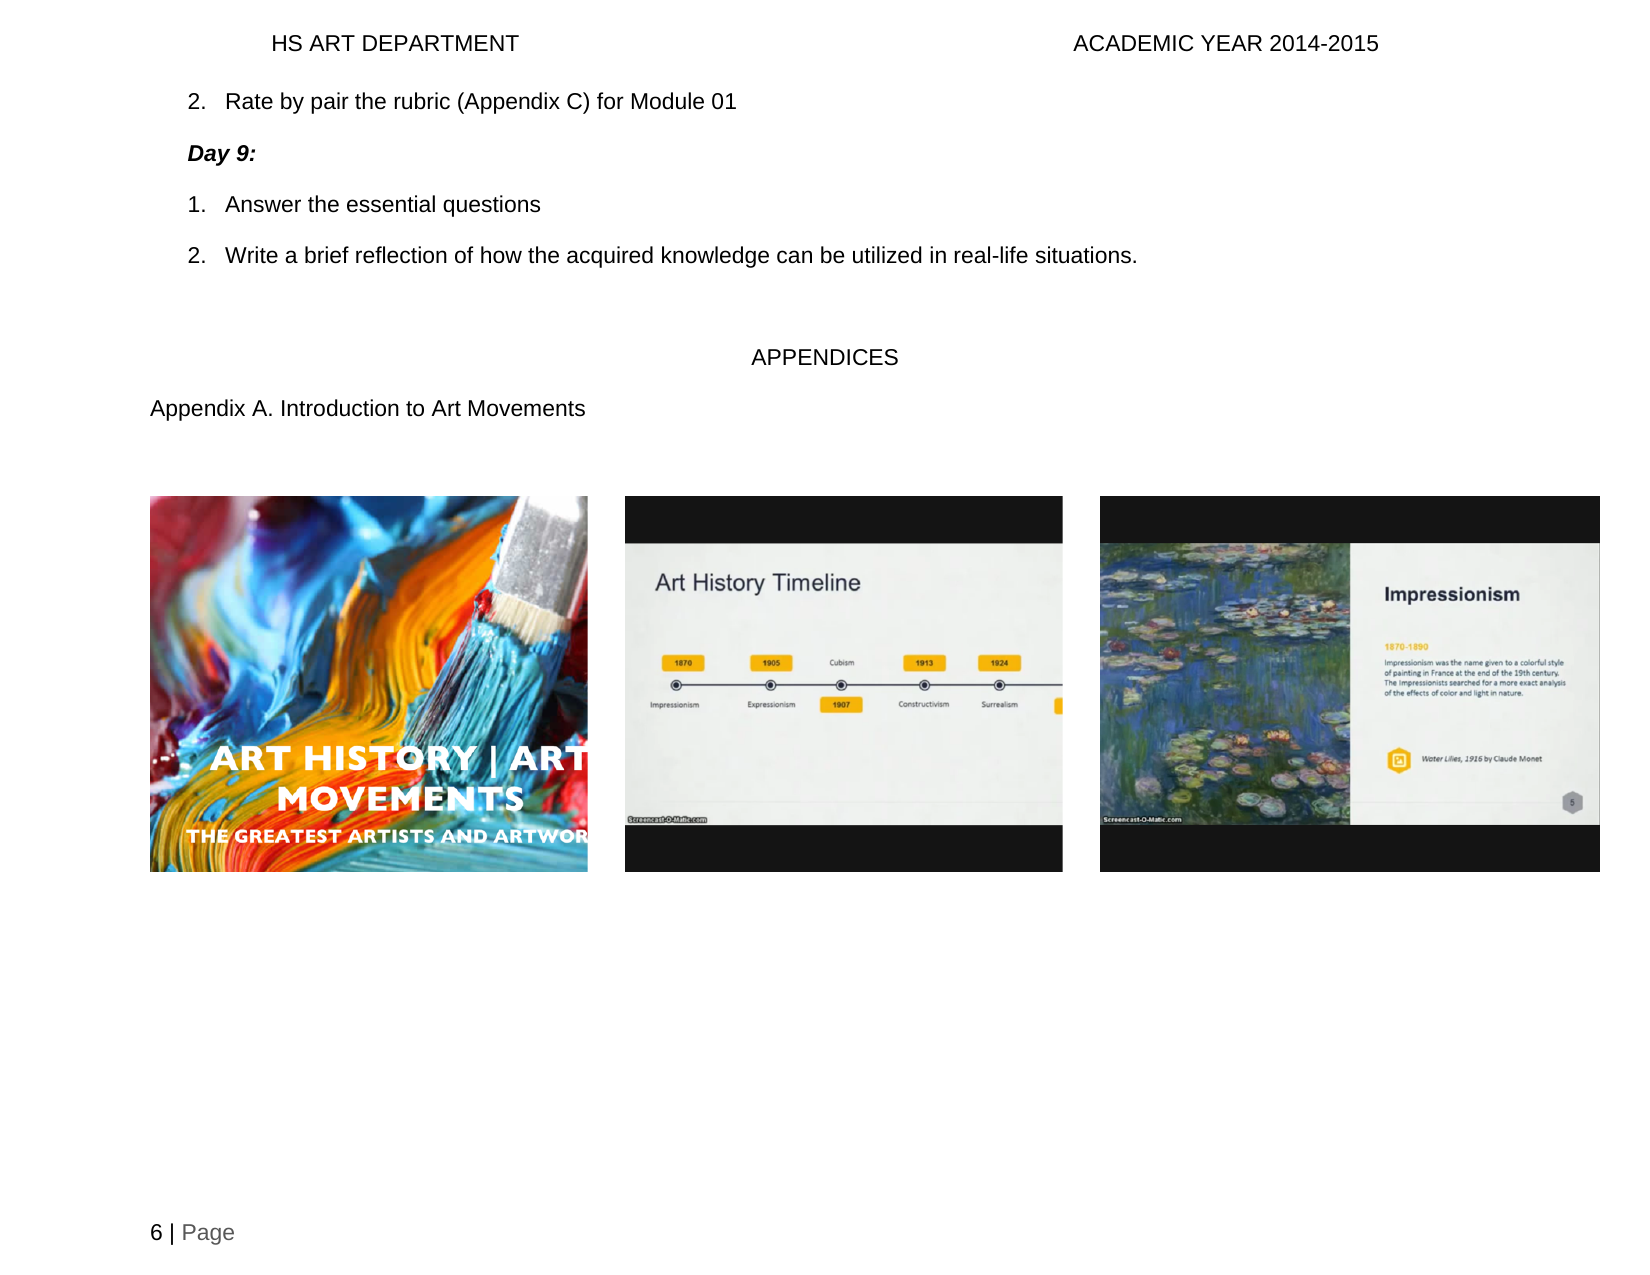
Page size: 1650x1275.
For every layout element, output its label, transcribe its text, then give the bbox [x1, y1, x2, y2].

text Appendix A. Introduction to Art Movements [150, 395, 1500, 421]
list Rate by pair the rubric (Appendix C) for Module 01 [187, 88, 1500, 115]
list Answer the essential questions [187, 191, 1500, 217]
picture [150, 496, 588, 872]
picture [625, 496, 1063, 872]
text APPENDICES [150, 344, 1500, 370]
picture [1100, 496, 1600, 872]
list Write a brief reflection of how the acquired knowledge can be utilized in real-life situations. [187, 242, 1500, 268]
text Day 9: [187, 139, 1500, 166]
